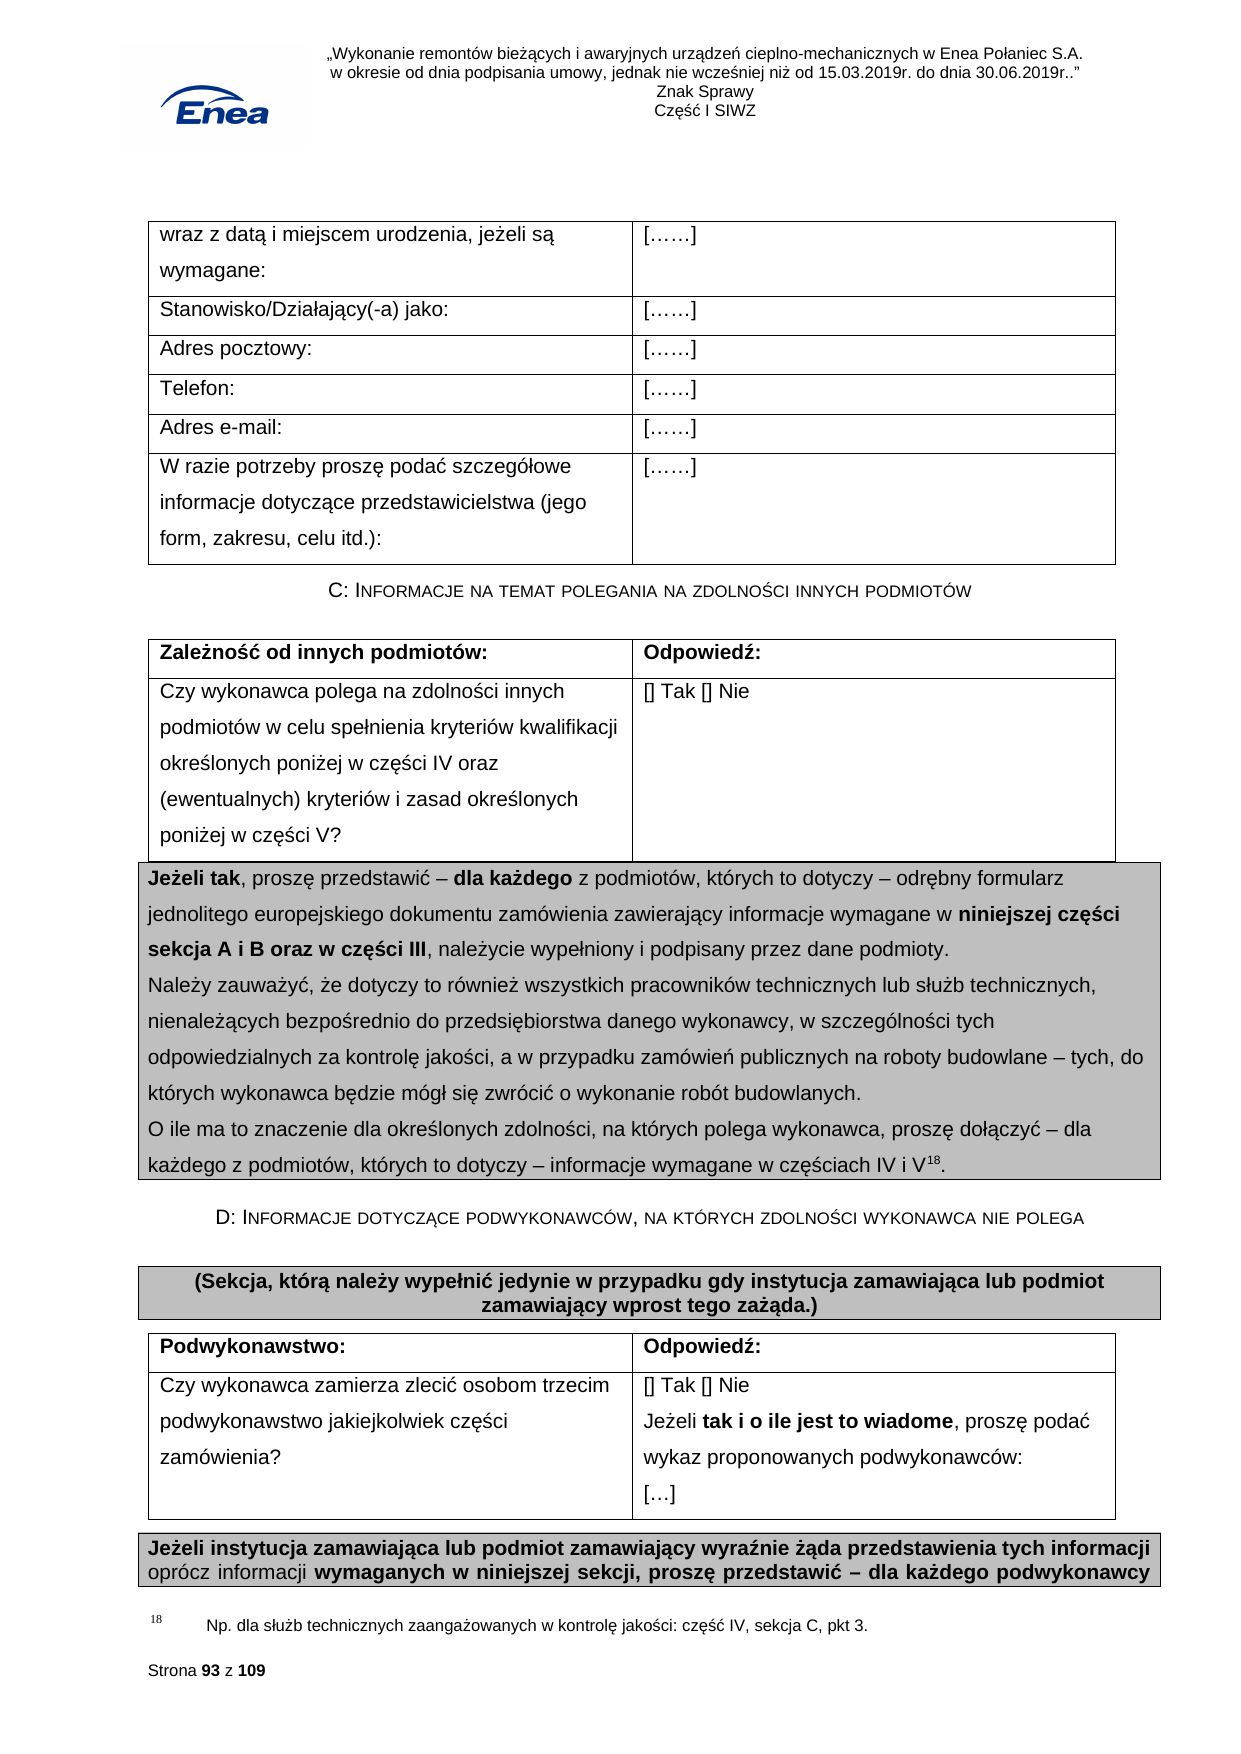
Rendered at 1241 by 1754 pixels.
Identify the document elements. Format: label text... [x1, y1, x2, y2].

table_cell W razie potrzeby proszę podać szczegółowe informacje dotyczące przedstawicielstwa (jego form, zakresu, celu itd.): [149, 454, 632, 564]
picture [119, 43, 310, 149]
table_cell [……] [633, 454, 1115, 564]
table_header Zależność od innych podmiotów: [149, 640, 632, 678]
table_cell Czy wykonawca polega na zdolności innych podmiotów w celu spełnienia kryteriów kwalifikacji określonych poniżej w części IV oraz (ewentualnych) kryteriów i zasad określonych poniżej w części V? [149, 679, 632, 861]
table_cell Adres pocztowy: [149, 336, 632, 374]
table_cell [……], [……] [633, 222, 1115, 296]
title (Sekcja, którą należy wypełnić jedynie w przypadku gdy instytucja zamawiająca lub podmiot zamawiający wprost tego zażąda.) [139, 1267, 1160, 1319]
table_header Odpowiedź: [633, 640, 1115, 678]
text Jeżeli tak, proszę przedstawić – dla każdego z podmiotów, których to dotyczy – odrębny formularz jednolitego europejskiego dokumentu zamówienia zawierający informacje wymagane w niniejszej części sekcja A i B oraz w części III, należycie wypełniony i podpisany przez dane podmioty. Należy zauważyć, że dotyczy to również wszystkich pracowników technicznych lub służb technicznych, nienależących bezpośrednio do przedsiębiorstwa danego wykonawcy, w szczególności tych odpowiedzialnych za kontrolę jakości, a w przypadku zamówień publicznych na roboty budowlane – tych, do których wykonawca będzie mógł się zwrócić o wykonanie robót budowlanych. O ile ma to znaczenie dla określonych zdolności, na których polega wykonawca, proszę dołączyć – dla każdego z podmiotów, których to dotyczy – informacje wymagane w częściach IV i V. [139, 863, 1160, 1179]
table_cell [……] [633, 375, 1115, 413]
table_cell [] Tak [] Nie Jeżeli tak i o ile jest to wiadome, proszę podać wykaz proponowanych podwykonawców: […] [633, 1373, 1115, 1519]
table_cell [……] [633, 336, 1115, 374]
title C: Informacje na temat polegania na zdolności innych podmiotów [148, 577, 1152, 601]
table_cell Adres e-mail: [149, 415, 632, 453]
table_cell Imię i nazwisko, wraz z datą i miejscem urodzenia, jeżeli są wymagane: [149, 222, 632, 296]
table_cell [……] [633, 415, 1115, 453]
table_cell Czy wykonawca zamierza zlecić osobom trzecim podwykonawstwo jakiejkolwiek części zamówienia? [149, 1373, 632, 1519]
table_cell Stanowisko/Działający(-a) jako: [149, 297, 632, 335]
table_cell [……] [633, 297, 1115, 335]
table_cell [] Tak [] Nie [633, 679, 1115, 861]
table_cell Telefon: [149, 375, 632, 413]
title D: Informacje dotyczące podwykonawców, na których zdolności wykonawca nie polega [148, 1204, 1152, 1228]
table_header Odpowiedź: [633, 1334, 1115, 1372]
table_header Podwykonawstwo: [149, 1334, 632, 1372]
